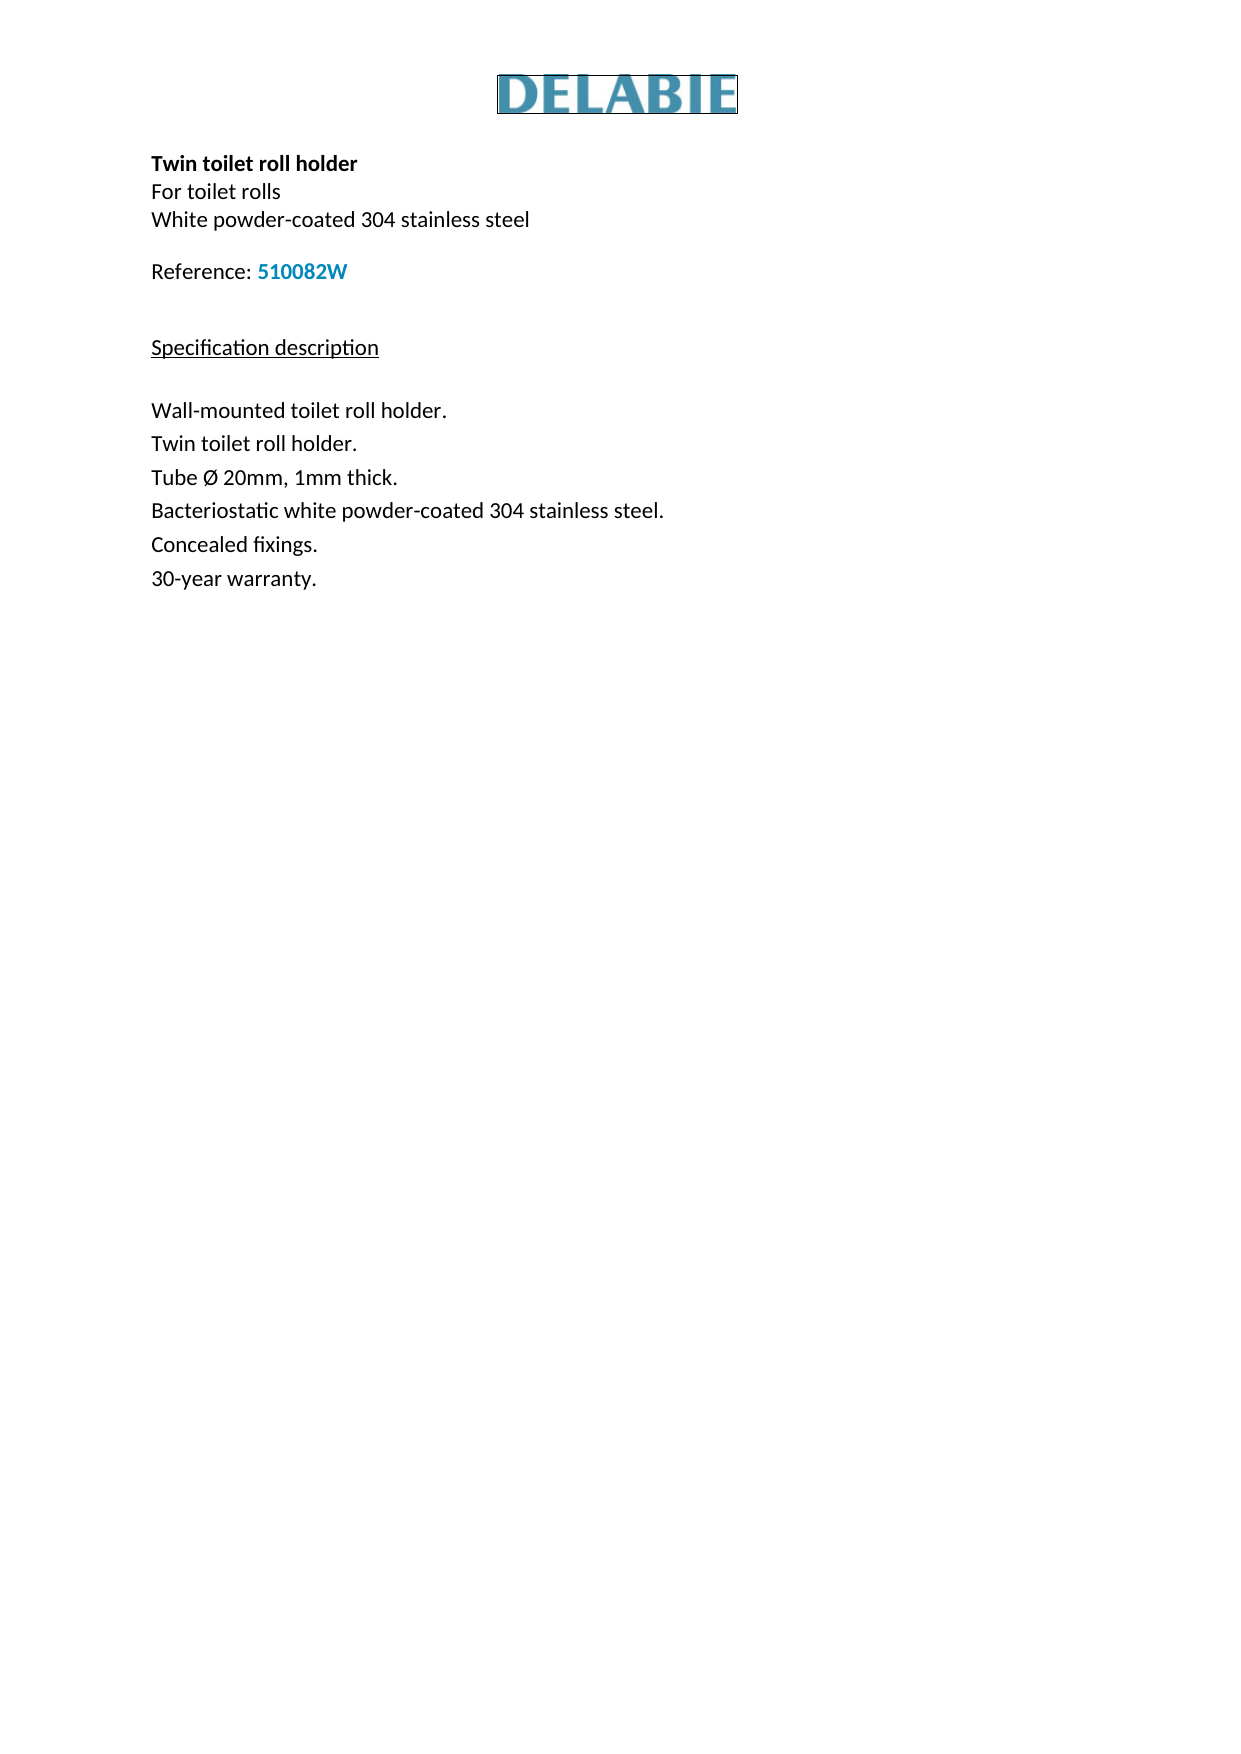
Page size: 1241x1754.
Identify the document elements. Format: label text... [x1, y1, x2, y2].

text Bacteriostatic white powder-coated 304 stainless steel. [151, 497, 1084, 525]
text Wall-mounted toilet roll holder. [151, 396, 1084, 424]
picture [498, 76, 737, 113]
text Reference: 510082W [151, 257, 1084, 285]
text Specification description [151, 333, 1084, 361]
text Twin toilet roll holder [151, 149, 1084, 177]
text White powder-coated 304 stainless steel [151, 205, 1084, 233]
text Tube Ø 20mm, 1mm thick. [151, 463, 1084, 491]
text For toilet rolls [151, 177, 1084, 205]
text 30-year warranty. [151, 564, 1084, 592]
text Twin toilet roll holder. [151, 429, 1084, 458]
text Concealed fixings. [151, 530, 1084, 558]
